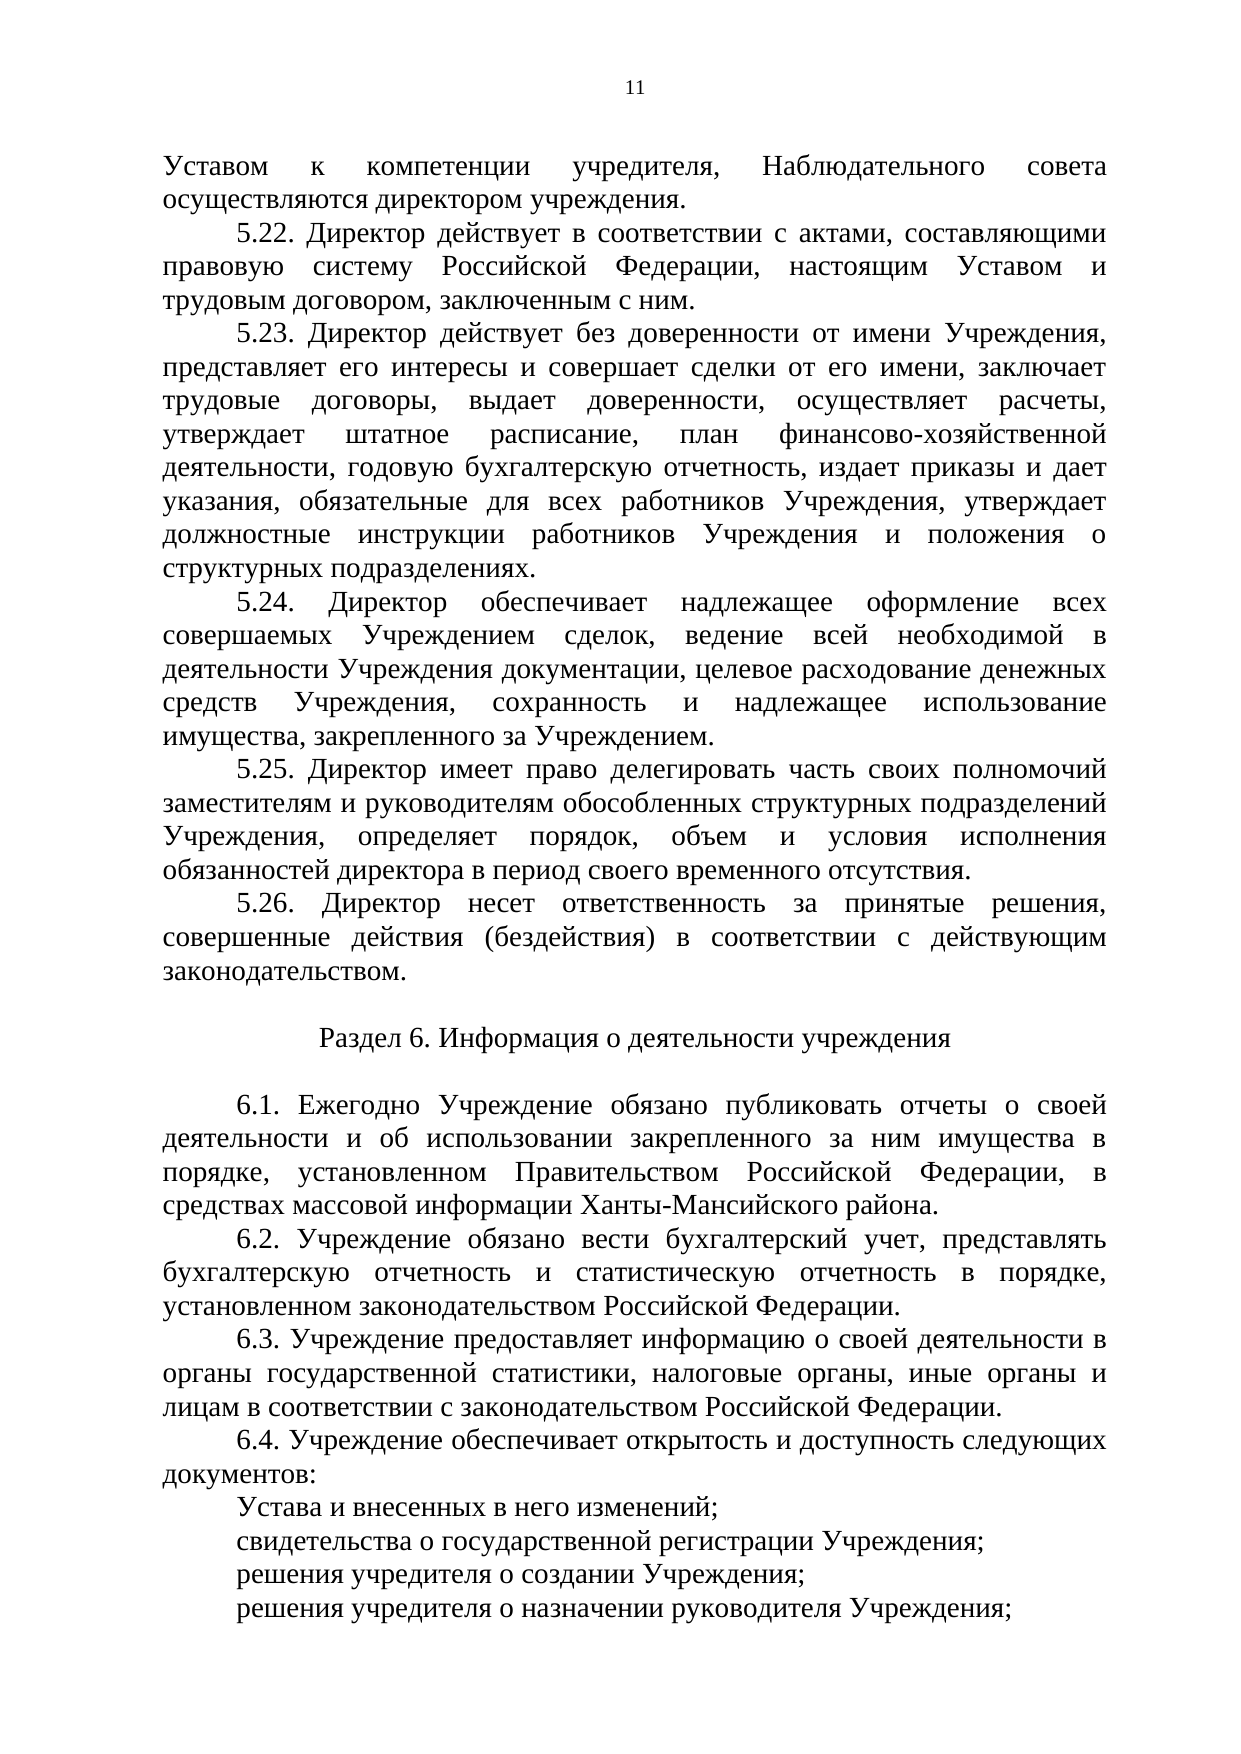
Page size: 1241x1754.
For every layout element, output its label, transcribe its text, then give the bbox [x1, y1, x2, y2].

text 6.3. Учреждение предоставляет информацию о своей деятельности в органы государственной статистики, налоговые органы, иные органы и лицам в соответствии с законодательством Российской Федерации. [162, 1322, 1107, 1422]
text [162, 148, 1107, 215]
text 5.26. Директор несет ответственность за принятые решения, совершенные действия (бездействия) в соответствии с действующим законодательством. [162, 886, 1107, 986]
text свидетельства о государственной регистрации Учреждения; [162, 1523, 1107, 1556]
text решения учредителя о создании Учреждения; [162, 1556, 1107, 1590]
text Раздел 6. Информация о деятельности учреждения [162, 1020, 1107, 1053]
text 6.1. Ежегодно Учреждение обязано публиковать отчеты о своей деятельности и об использовании закрепленного за ним имущества в порядке, установленном Правительством Российской Федерации, в средствах массовой информации Ханты-Мансийского района. [162, 1087, 1107, 1221]
text решения учредителя о назначении руководителя Учреждения; [162, 1590, 1107, 1623]
text 6.4. Учреждение обеспечивает открытость и доступность следующих документов: [162, 1422, 1107, 1489]
text 5.22. Директор действует в соответствии с актами, составляющими правовую систему Российской Федерации, настоящим Уставом и трудовым договором, заключенным с ним. [162, 215, 1107, 315]
text 5.25. Директор имеет право делегировать часть своих полномочий заместителям и руководителям обособленных структурных подразделений Учреждения, определяет порядок, объем и условия исполнения обязанностей директора в период своего временного отсутствия. [162, 751, 1107, 886]
text Устава и внесенных в него изменений; [162, 1489, 1107, 1523]
text 5.24. Директор обеспечивает надлежащее оформление всех совершаемых Учреждением сделок, ведение всей необходимой в деятельности Учреждения документации, целевое расходование денежных средств Учреждения, сохранность и надлежащее использование имущества, закрепленного за Учреждением. [162, 584, 1107, 751]
text 6.2. Учреждение обязано вести бухгалтерский учет, представлять бухгалтерскую отчетность и статистическую отчетность в порядке, установленном законодательством Российской Федерации. [162, 1221, 1107, 1322]
text 5.23. Директор действует без доверенности от имени Учреждения, представляет его интересы и совершает сделки от его имени, заключает трудовые договоры, выдает доверенности, осуществляет расчеты, утверждает штатное расписание, план финансово-хозяйственной деятельности, годовую бухгалтерскую отчетность, издает приказы и дает указания, обязательные для всех работников Учреждения, утверждает должностные инструкции работников Учреждения и положения о структурных подразделениях. [162, 315, 1107, 584]
